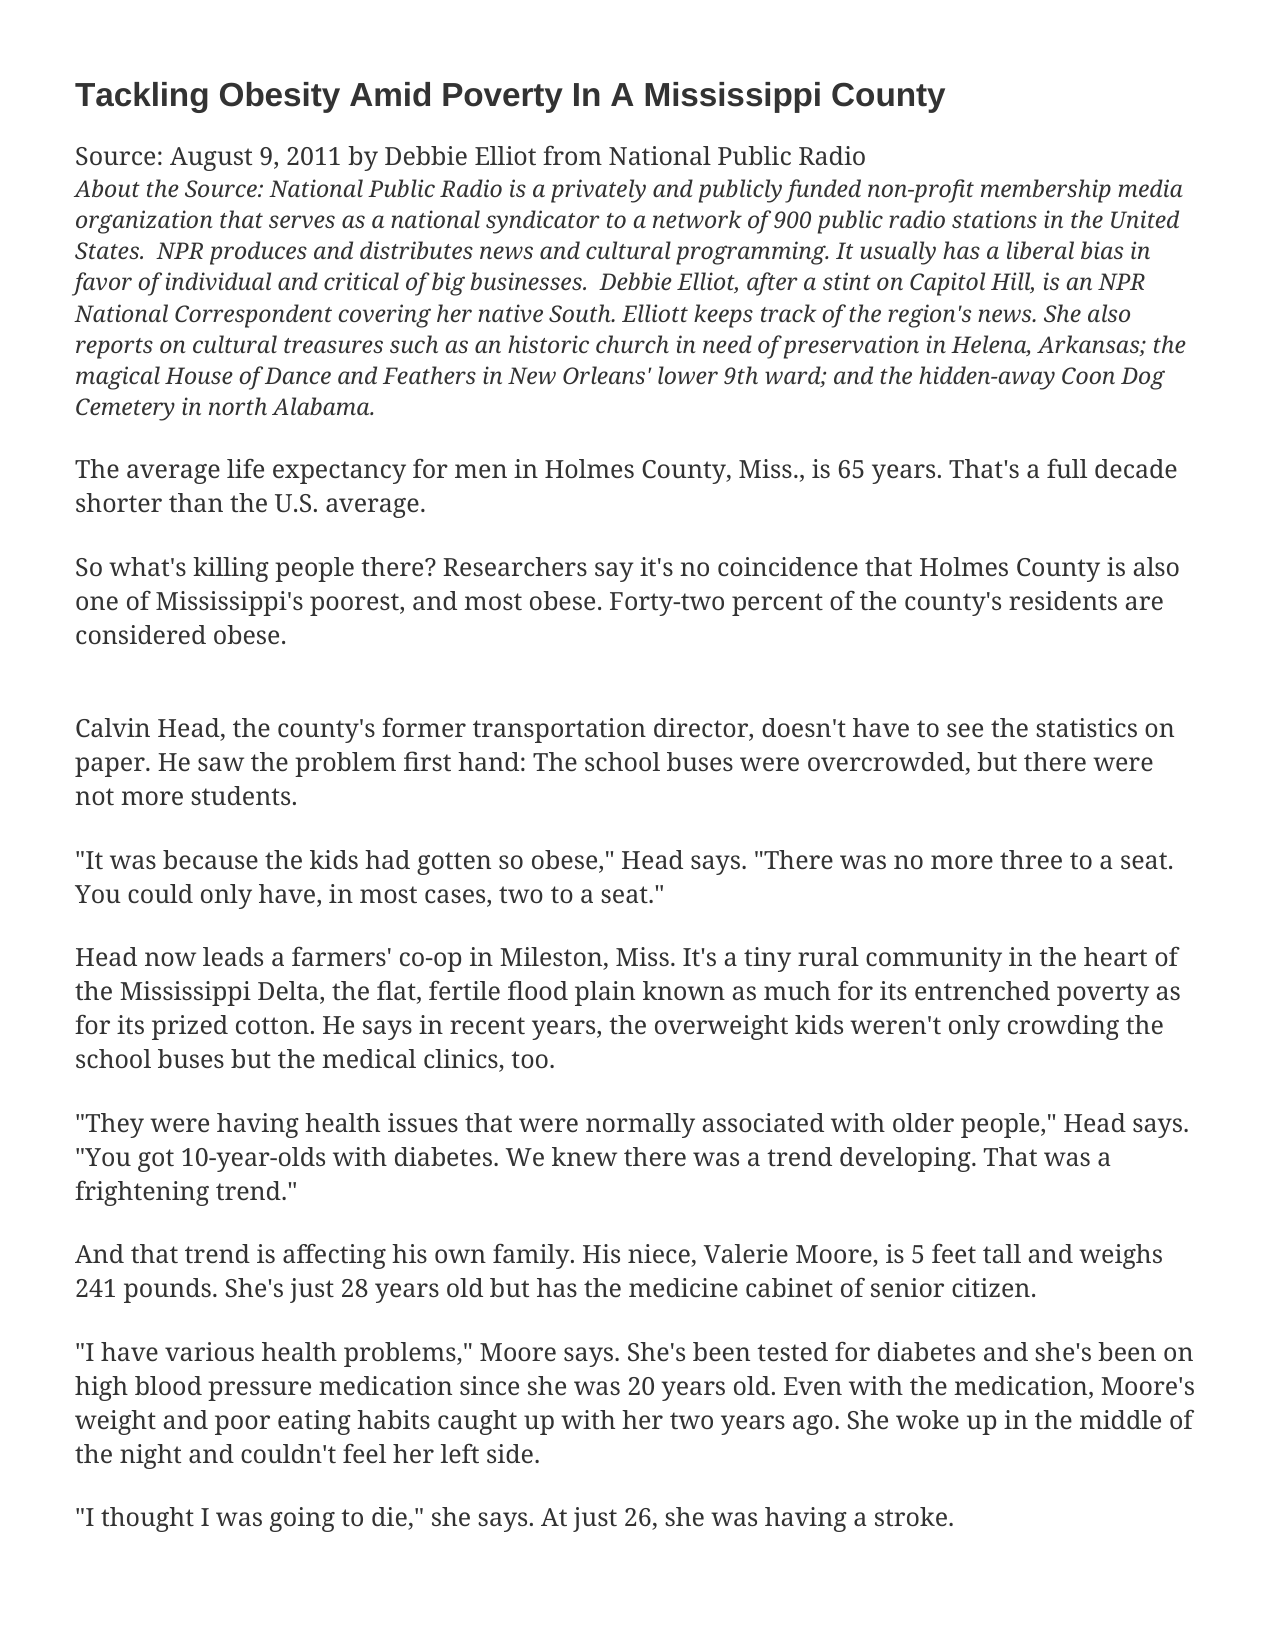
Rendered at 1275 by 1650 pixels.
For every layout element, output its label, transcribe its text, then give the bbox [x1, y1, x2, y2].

subtitle Tackling Obesity Amid Poverty In A Mississippi County [75, 75, 1200, 113]
text And that trend is affecting his own family. His niece, Valerie Moore, is 5 feet tall and weighs 241 pounds. She's just 28 years old but has the medicine cabinet of senior citizen. [75, 1237, 1200, 1305]
text Head now leads a farmers' co-op in Mileston, Miss. It's a tiny rural community in the heart of the Mississippi Delta, the flat, fertile flood plain known as much for its entrenched poverty as for its prized cotton. He says in recent years, the overweight kids weren't only crowding the school buses but the medical clinics, too. [75, 940, 1200, 1076]
text "I have various health problems," Moore says. She's been tested for diabetes and she's been on high blood pressure medication since she was 20 years old. Even with the medication, Moore's weight and poor eating habits caught up with her two years ago. She woke up in the middle of the night and couldn't feel her left side. [75, 1334, 1200, 1471]
text "They were having health issues that were normally associated with older people," Head says. "You got 10-year-olds with diabetes. We knew there was a trend developing. That was a frightening trend." [75, 1105, 1200, 1208]
text Source: August 9, 2011 by Debbie Elliot from National Public Radio About the Source: National Public Radio is a privately and publicly funded non-profit membership media organization that serves as a national syndicator to a network of 900 public radio stations in the United States. NPR produces and distributes news and cultural programming. It usually has a liberal bias in favor of individual and critical of big businesses. Debbie Elliot, after a stint on Capitol Hill, is an NPR National Correspondent covering her native South. Elliott keeps track of the region's news. She also reports on cultural treasures such as an historic church in need of preservation in Helena, Arkansas; the magical House of Dance and Feathers in New Orleans' lower 9th ward; and the hidden-away Coon Dog Cemetery in north Alabama. [75, 138, 1200, 422]
text "I thought I was going to die," she says. At just 26, she was having a stroke. [75, 1500, 1200, 1534]
text So what's killing people there? Researchers say it's no coincidence that Holmes County is also one of Mississippi's poorest, and most obese. Forty-two percent of the county's residents are considered obese. [75, 549, 1200, 652]
text Calvin Head, the county's former transportation director, doesn't have to see the statistics on paper. He saw the problem first hand: The school buses were overcrowded, but there were not more students. [75, 711, 1200, 813]
text "It was because the kids had gotten so obese," Head says. "There was no more three to a seat. You could only have, in most cases, two to a seat." [75, 842, 1200, 910]
text The average life expectancy for men in Holmes County, Miss., is 65 years. That's a full decade shorter than the U.S. average. [75, 452, 1200, 520]
